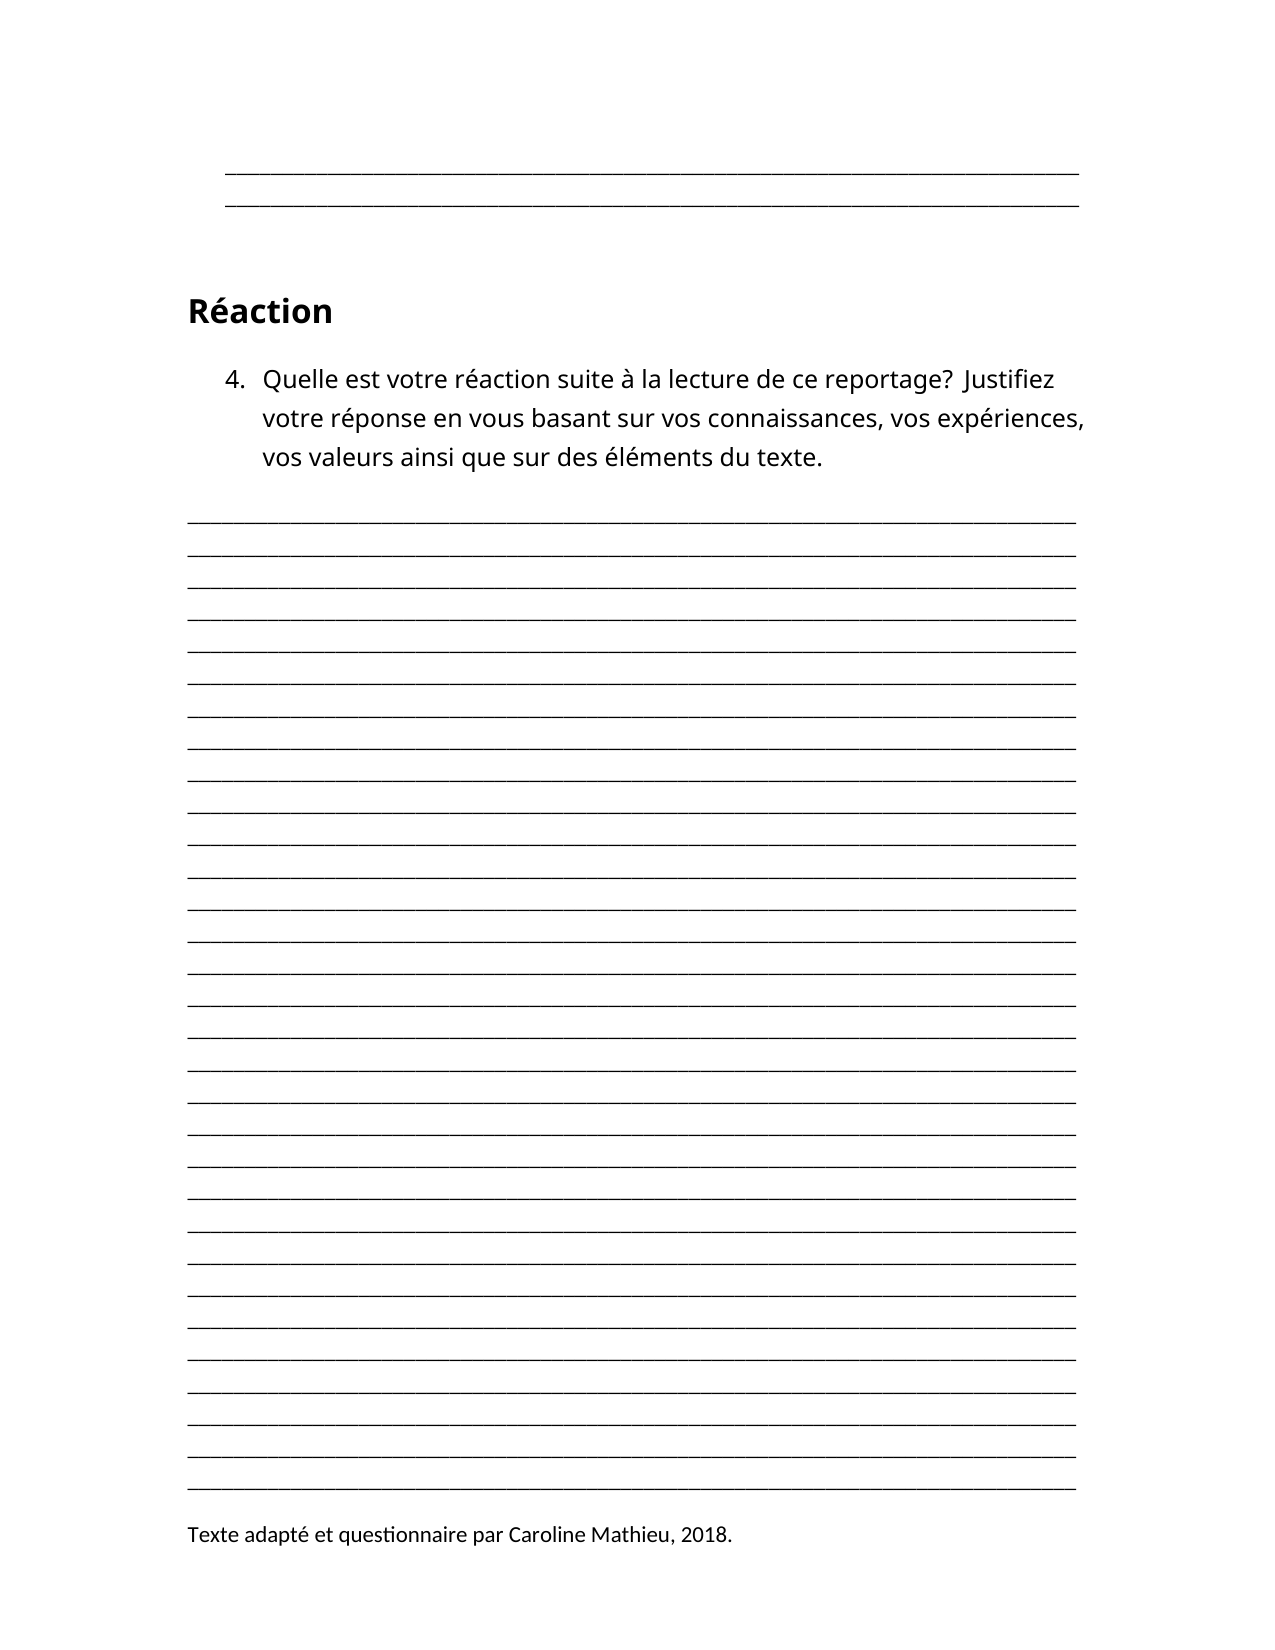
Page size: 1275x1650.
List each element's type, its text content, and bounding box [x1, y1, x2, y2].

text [187, 499, 1087, 1493]
list Quelle est votre réaction suite à la lecture de ce reportage? Justifiez votre réponse en vous basant sur vos connaissances, vos expériences, vos valeurs ainsi que sur des éléments du texte. [225, 361, 1087, 474]
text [225, 150, 1087, 210]
text Réaction [187, 288, 1087, 334]
